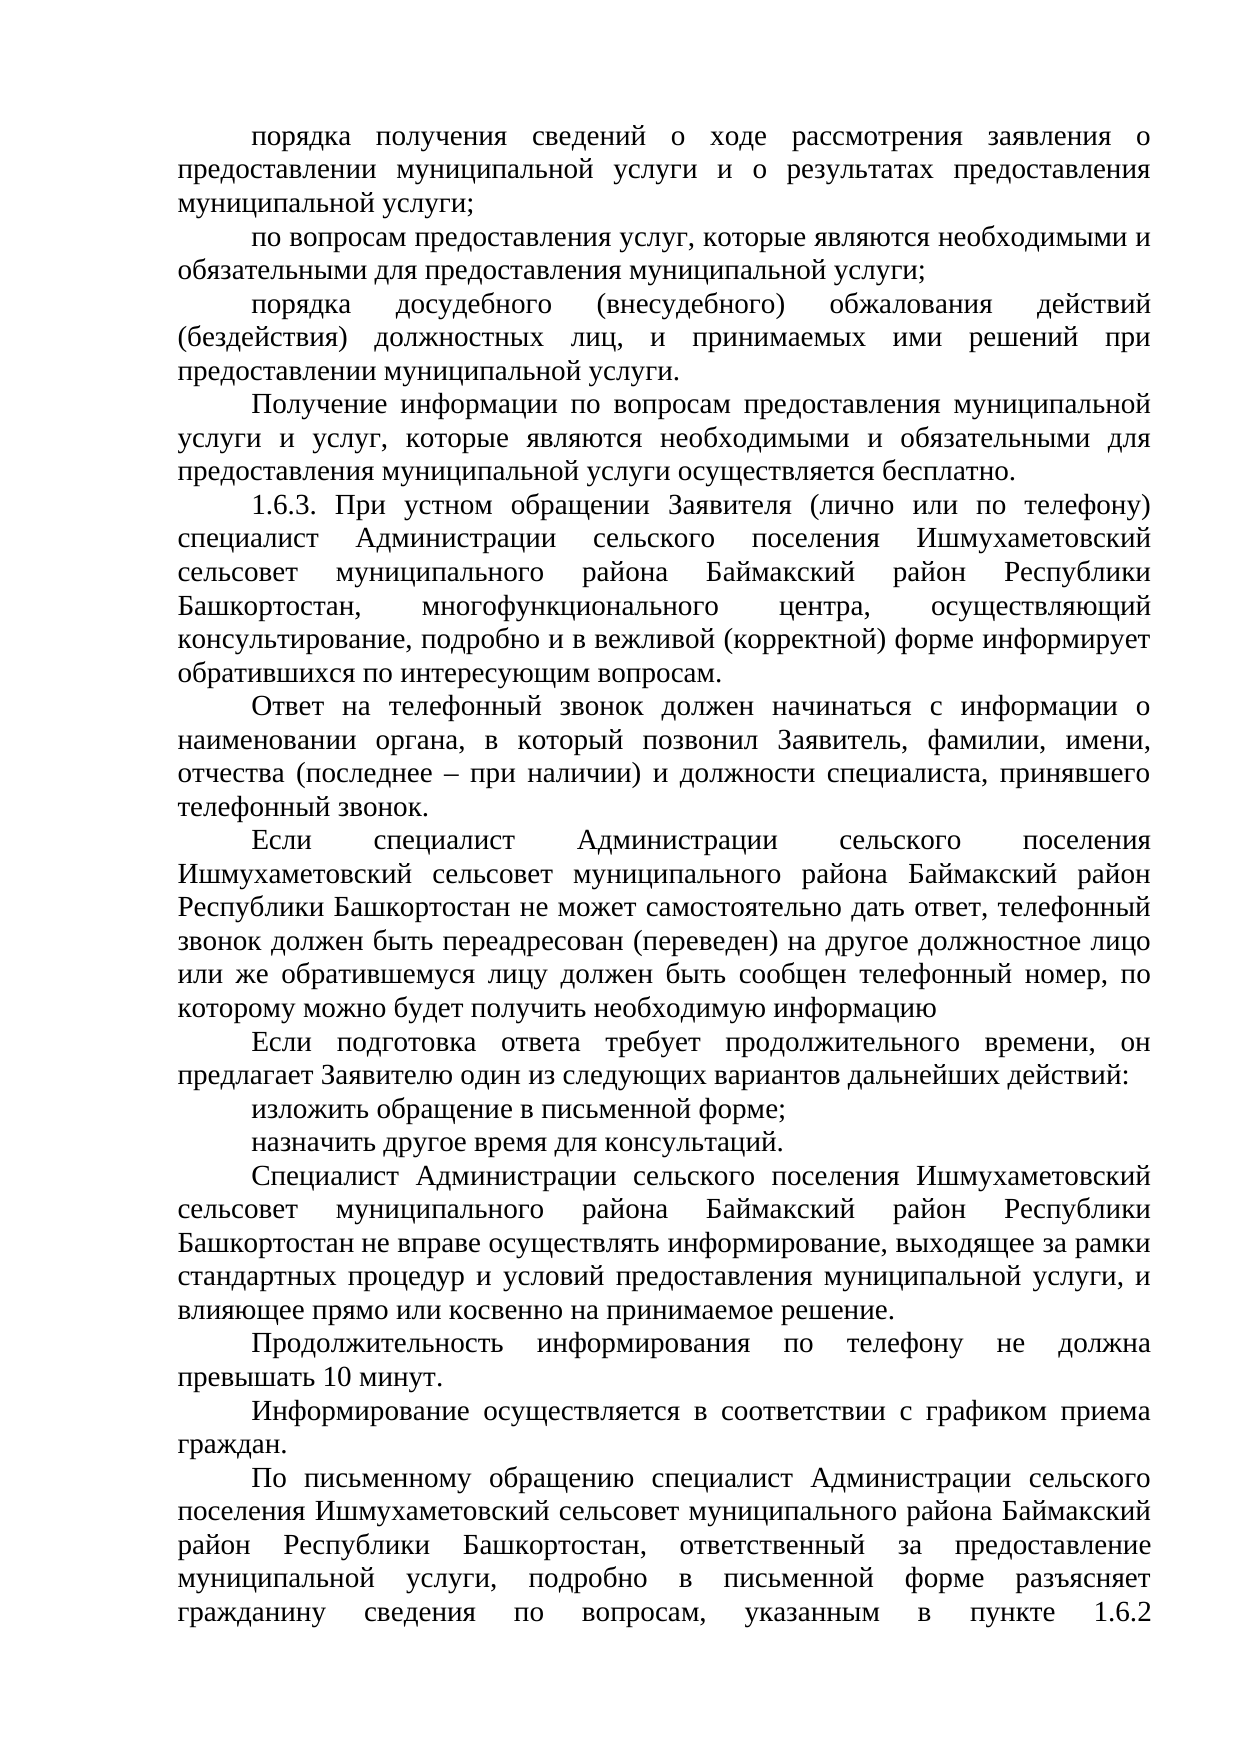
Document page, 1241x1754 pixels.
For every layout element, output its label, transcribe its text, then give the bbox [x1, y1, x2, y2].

text Получение информации по вопросам предоставления муниципальной услуги и услуг, которые являются необходимыми и обязательными для предоставления муниципальной услуги осуществляется бесплатно. [177, 386, 1152, 487]
text 1.6.3. При устном обращении Заявителя (лично или по телефону) специалист Администрации сельского поселения Ишмухаметовский сельсовет муниципального района Баймакский район Республики Башкортостан, многофункционального центра, осуществляющий консультирование, подробно и в вежливой (корректной) форме информирует обратившихся по интересующим вопросам. [177, 487, 1152, 688]
text по вопросам предоставления услуг, которые являются необходимыми и обязательными для предоставления муниципальной услуги; [177, 219, 1152, 286]
text порядка получения сведений о ходе рассмотрения заявления о предоставлении муниципальной услуги и о результатах предоставления муниципальной услуги; [177, 118, 1152, 219]
text Если специалист Администрации сельского поселения Ишмухаметовский сельсовет муниципального района Баймакский район Республики Башкортостан не может самостоятельно дать ответ, телефонный звонок должен быть переадресован (переведен) на другое должностное лицо или же обратившемуся лицу должен быть сообщен телефонный номер, по которому можно будет получить необходимую информацию [177, 822, 1152, 1024]
text изложить обращение в письменной форме; [177, 1091, 1152, 1124]
text порядка досудебного (внесудебного) обжалования действий (бездействия) должностных лиц, и принимаемых ими решений при предоставлении муниципальной услуги. [177, 286, 1152, 386]
text назначить другое время для консультаций. [177, 1124, 1152, 1158]
text Информирование осуществляется в соответствии с графиком приема граждан. [177, 1393, 1152, 1460]
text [177, 1460, 1152, 1627]
text Ответ на телефонный звонок должен начинаться с информации о наименовании органа, в который позвонил Заявитель, фамилии, имени, отчества (последнее – при наличии) и должности специалиста, принявшего телефонный звонок. [177, 688, 1152, 822]
text Если подготовка ответа требует продолжительного времени, он предлагает Заявителю один из следующих вариантов дальнейших действий: [177, 1024, 1152, 1091]
text Продолжительность информирования по телефону не должна превышать 10 минут. [177, 1326, 1152, 1393]
text Специалист Администрации сельского поселения Ишмухаметовский сельсовет муниципального района Баймакский район Республики Башкортостан не вправе осуществлять информирование, выходящее за рамки стандартных процедур и условий предоставления муниципальной услуги, и влияющее прямо или косвенно на принимаемое решение. [177, 1158, 1152, 1326]
